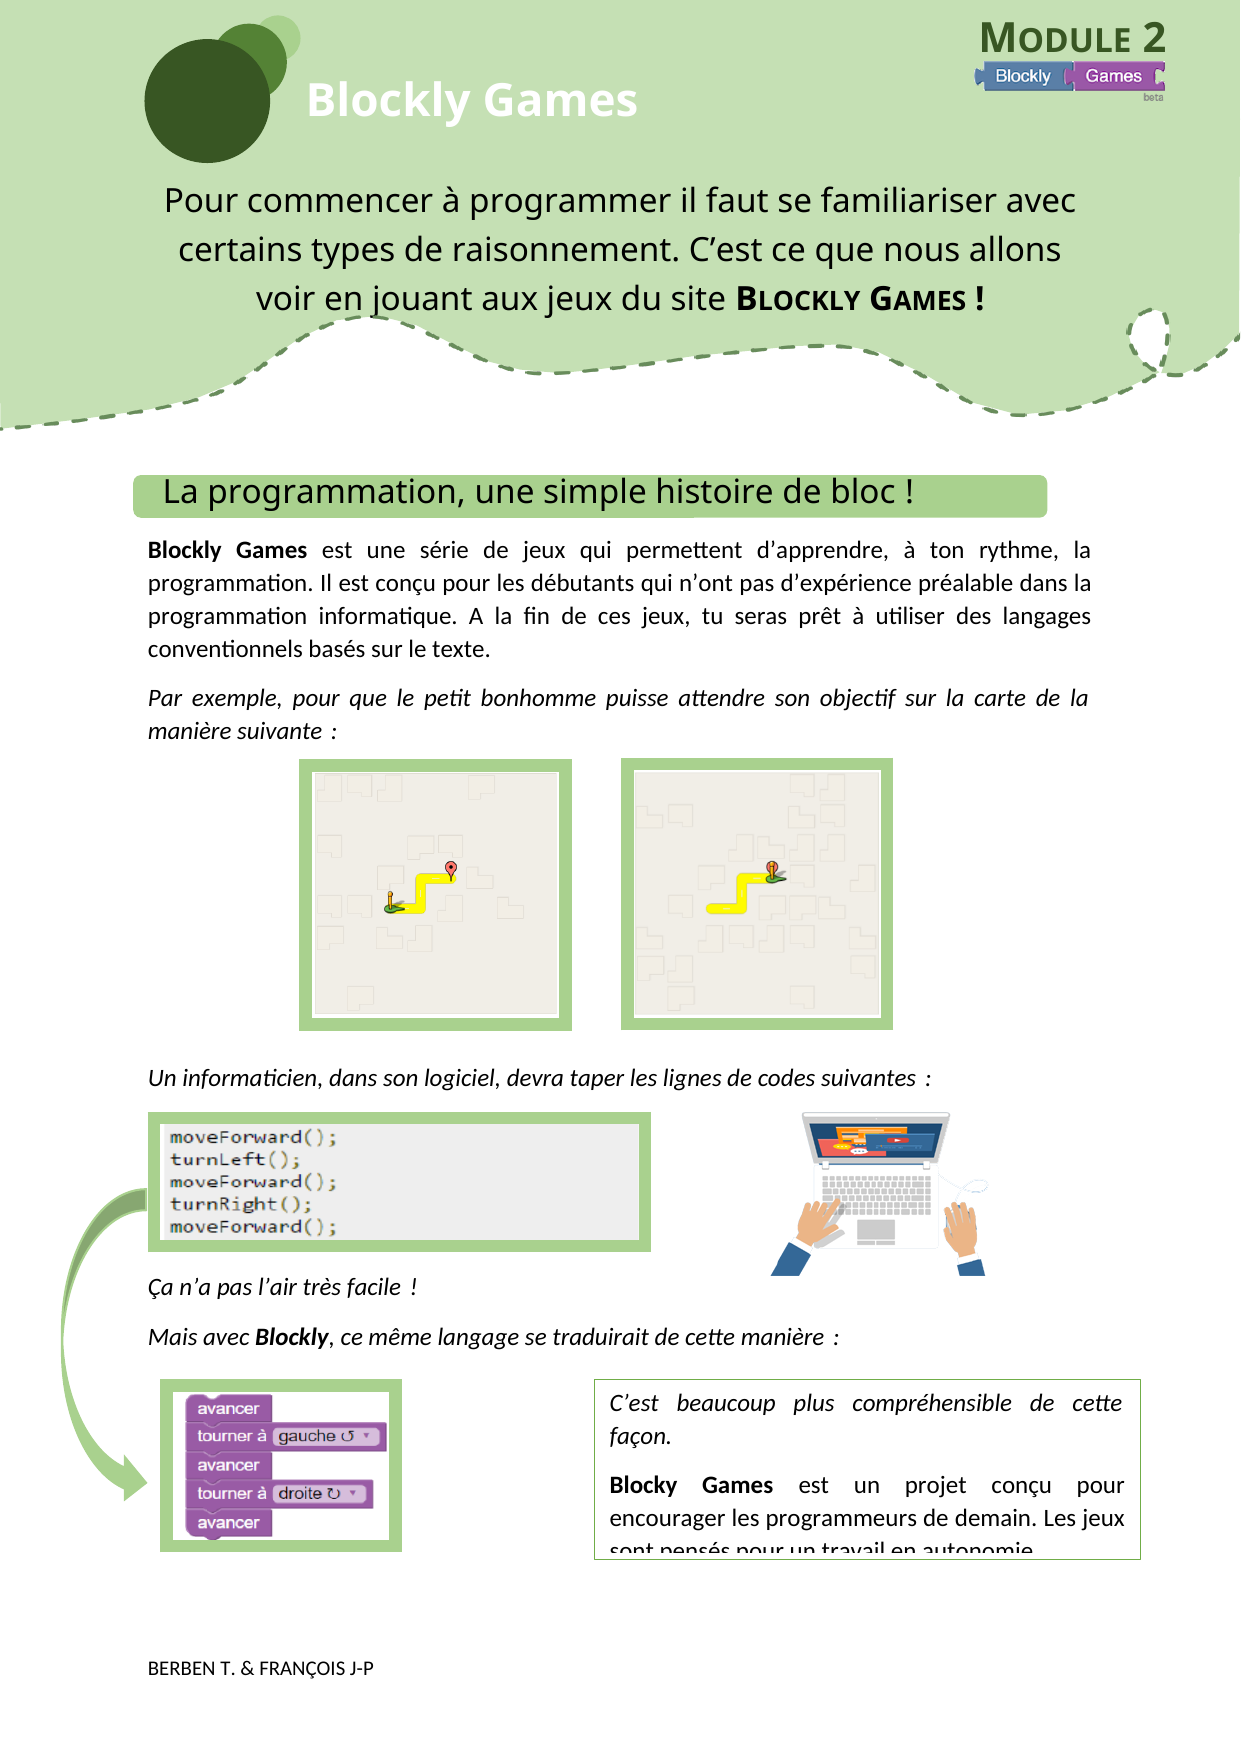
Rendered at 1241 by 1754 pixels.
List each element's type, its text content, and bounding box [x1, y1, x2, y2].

picture [173, 1392, 389, 1540]
picture [680, 1105, 1069, 1290]
text Ça n’a pas l’air très facile ! [148, 1272, 1093, 1302]
text Par exemple, pour que le petit bonhomme puisse attendre son objectif sur la carte de la manière suivante : [148, 682, 1093, 746]
text Pour commencer à programmer il faut se familiariser avec certains types de raisonnement. C’est ce que nous allons voir en jouant aux jeux du site Blockly Games ! [148, 177, 1093, 307]
text Mais avec Blockly, ce même langage se traduirait de cette manière : [148, 1321, 1093, 1352]
picture [160, 1124, 639, 1240]
picture [312, 772, 559, 1018]
subtitle La programmation, une simple histoire de bloc ! [162, 468, 1093, 514]
picture [959, 40, 1188, 111]
text Un informaticien, dans son logiciel, devra taper les lignes de codes suivantes : [148, 1062, 1093, 1093]
text Blockly Games est une série de jeux qui permettent d’apprendre, à ton rythme, la programmation. Il est conçu pour les débutants qui n’ont pas d’expérience préalable dans la programmation informatique. A la fin de ces jeux, tu seras prêt à utiliser des langages conventionnels basés sur le texte. [148, 534, 1093, 663]
picture [634, 770, 881, 1018]
